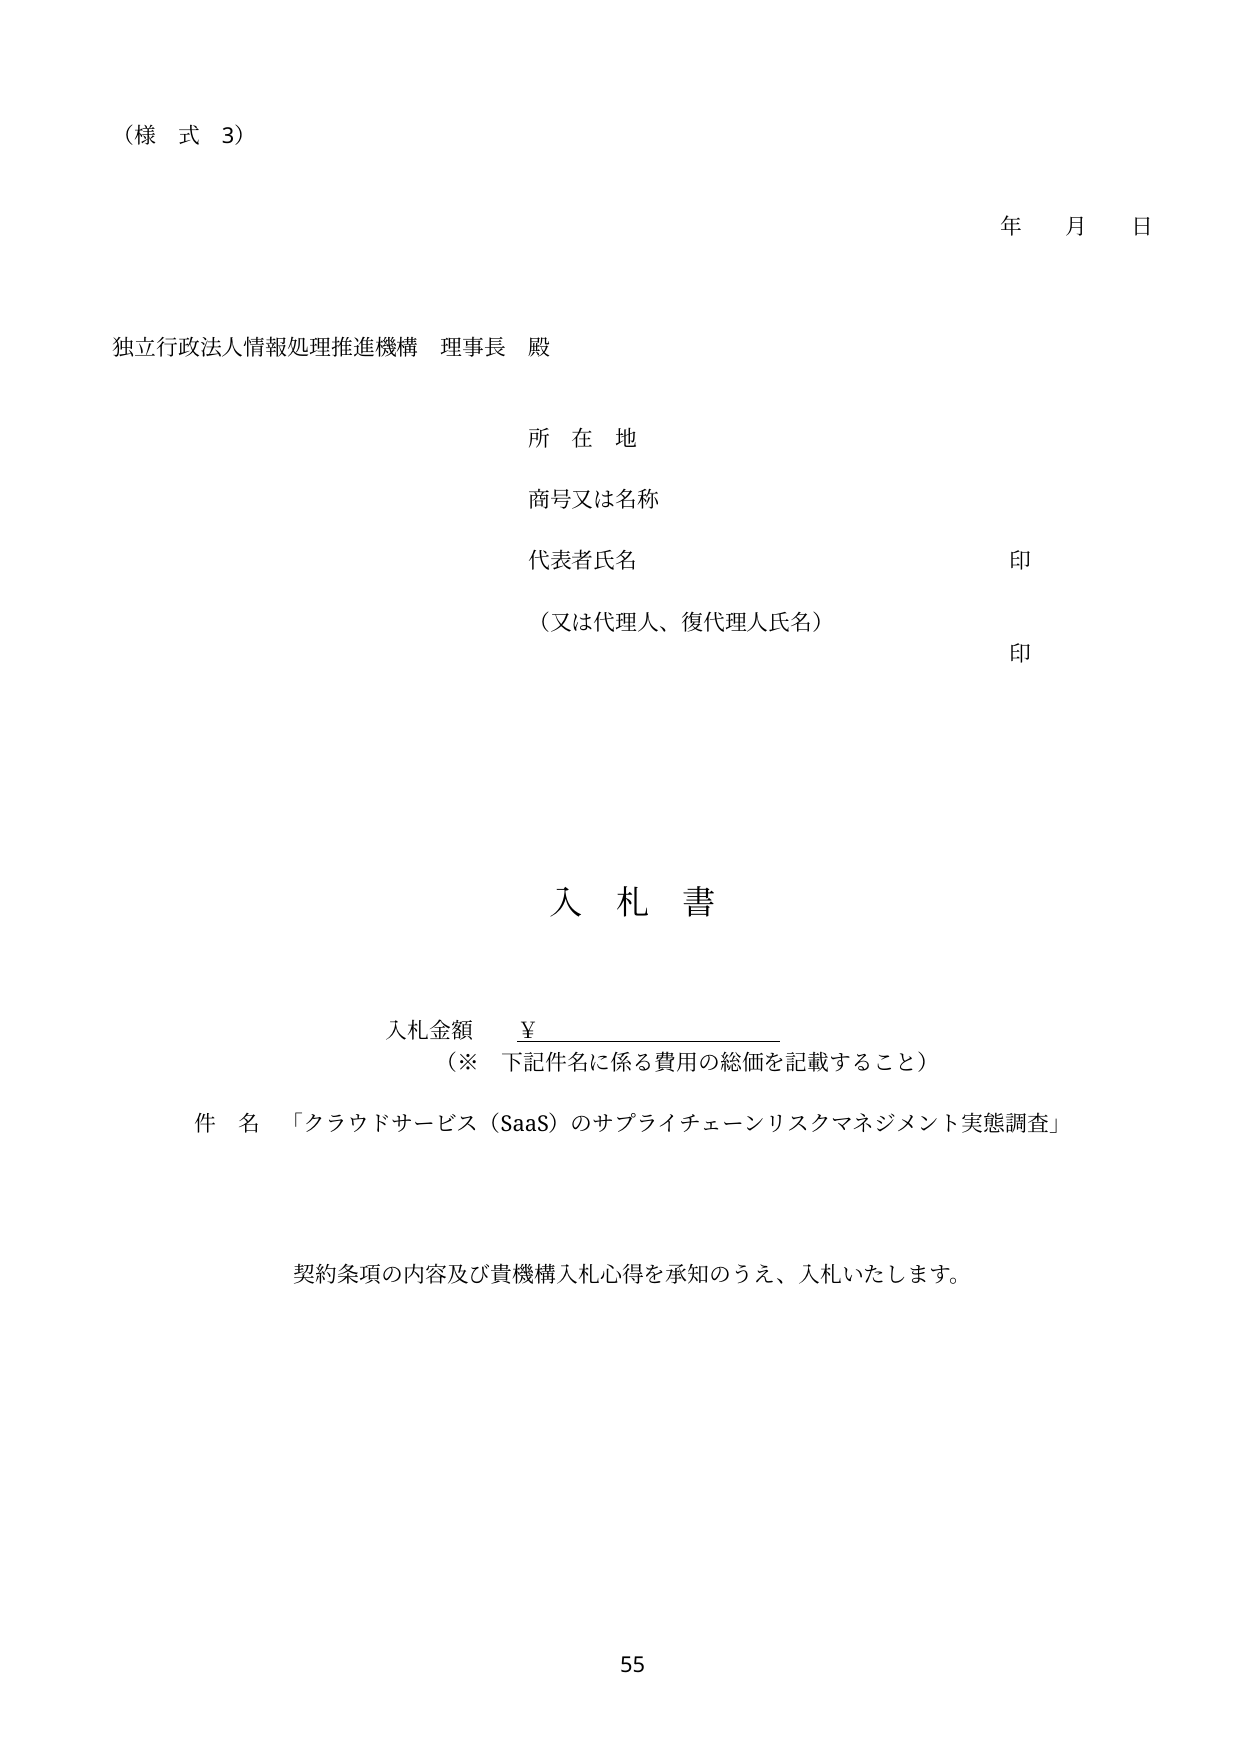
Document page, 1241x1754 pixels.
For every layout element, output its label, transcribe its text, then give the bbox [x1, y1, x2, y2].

text 入札金額 ￥ [112, 1014, 1153, 1045]
text （様 式 3） [112, 118, 1153, 150]
text 契約条項の内容及び貴機構入札心得を承知のうえ、入札いたします。 [112, 1257, 1153, 1288]
text （※ 下記件名に係る費用の総価を記載すること） [112, 1045, 1153, 1077]
text （又は代理人、復代理人氏名） [112, 605, 1153, 636]
text 件 名 「クラウドサービス（SaaS）のサプライチェーンリスクマネジメント実態調査」 [112, 1106, 1153, 1138]
text 代表者氏名 印 [112, 544, 1153, 575]
text 商号又は名称 [112, 482, 1153, 514]
text 独立行政法人情報処理推進機構 理事長 殿 [112, 330, 1153, 362]
text 印 [112, 636, 1153, 668]
text 年 月 日 [112, 209, 1153, 241]
text 所 在 地 [112, 421, 1153, 453]
text 入 札 書 [112, 876, 1153, 924]
